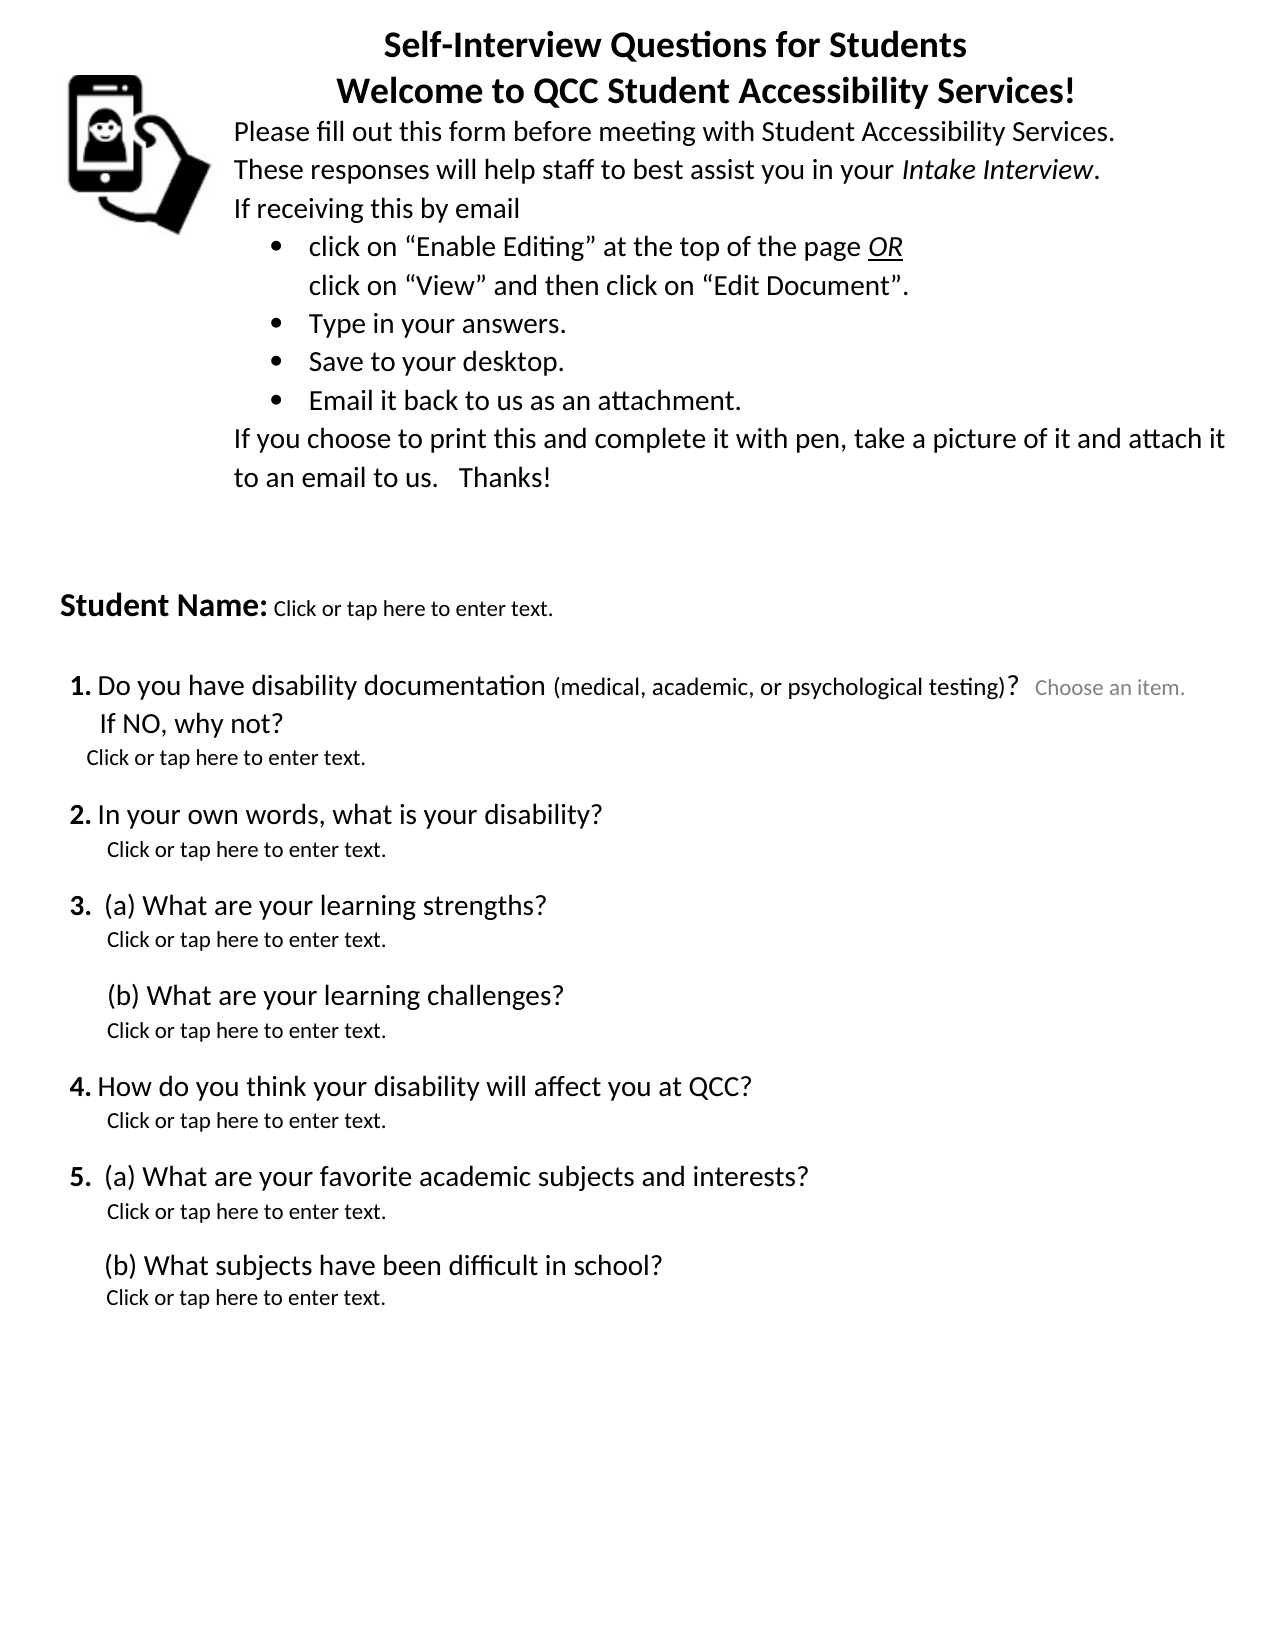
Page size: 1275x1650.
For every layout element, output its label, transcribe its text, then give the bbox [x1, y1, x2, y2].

list How do you think your disability will affect you at QCC? [69, 1068, 1230, 1103]
list (b) What are your learning challenges? [107, 977, 1230, 1013]
picture [60, 75, 220, 235]
text (b) What subjects have been difficult in school? [97, 1247, 1230, 1283]
list (a) What are your learning strengths? [69, 887, 1230, 922]
list (a) What are your favorite academic subjects and interests? [69, 1158, 1230, 1194]
list Do you have disability documentation (medical, academic, or psychological testing)? [69, 667, 1230, 702]
list In your own words, what is your disability? [69, 796, 1230, 832]
text Student Name: [60, 584, 1230, 625]
text If NO, why not? [60, 705, 1230, 741]
